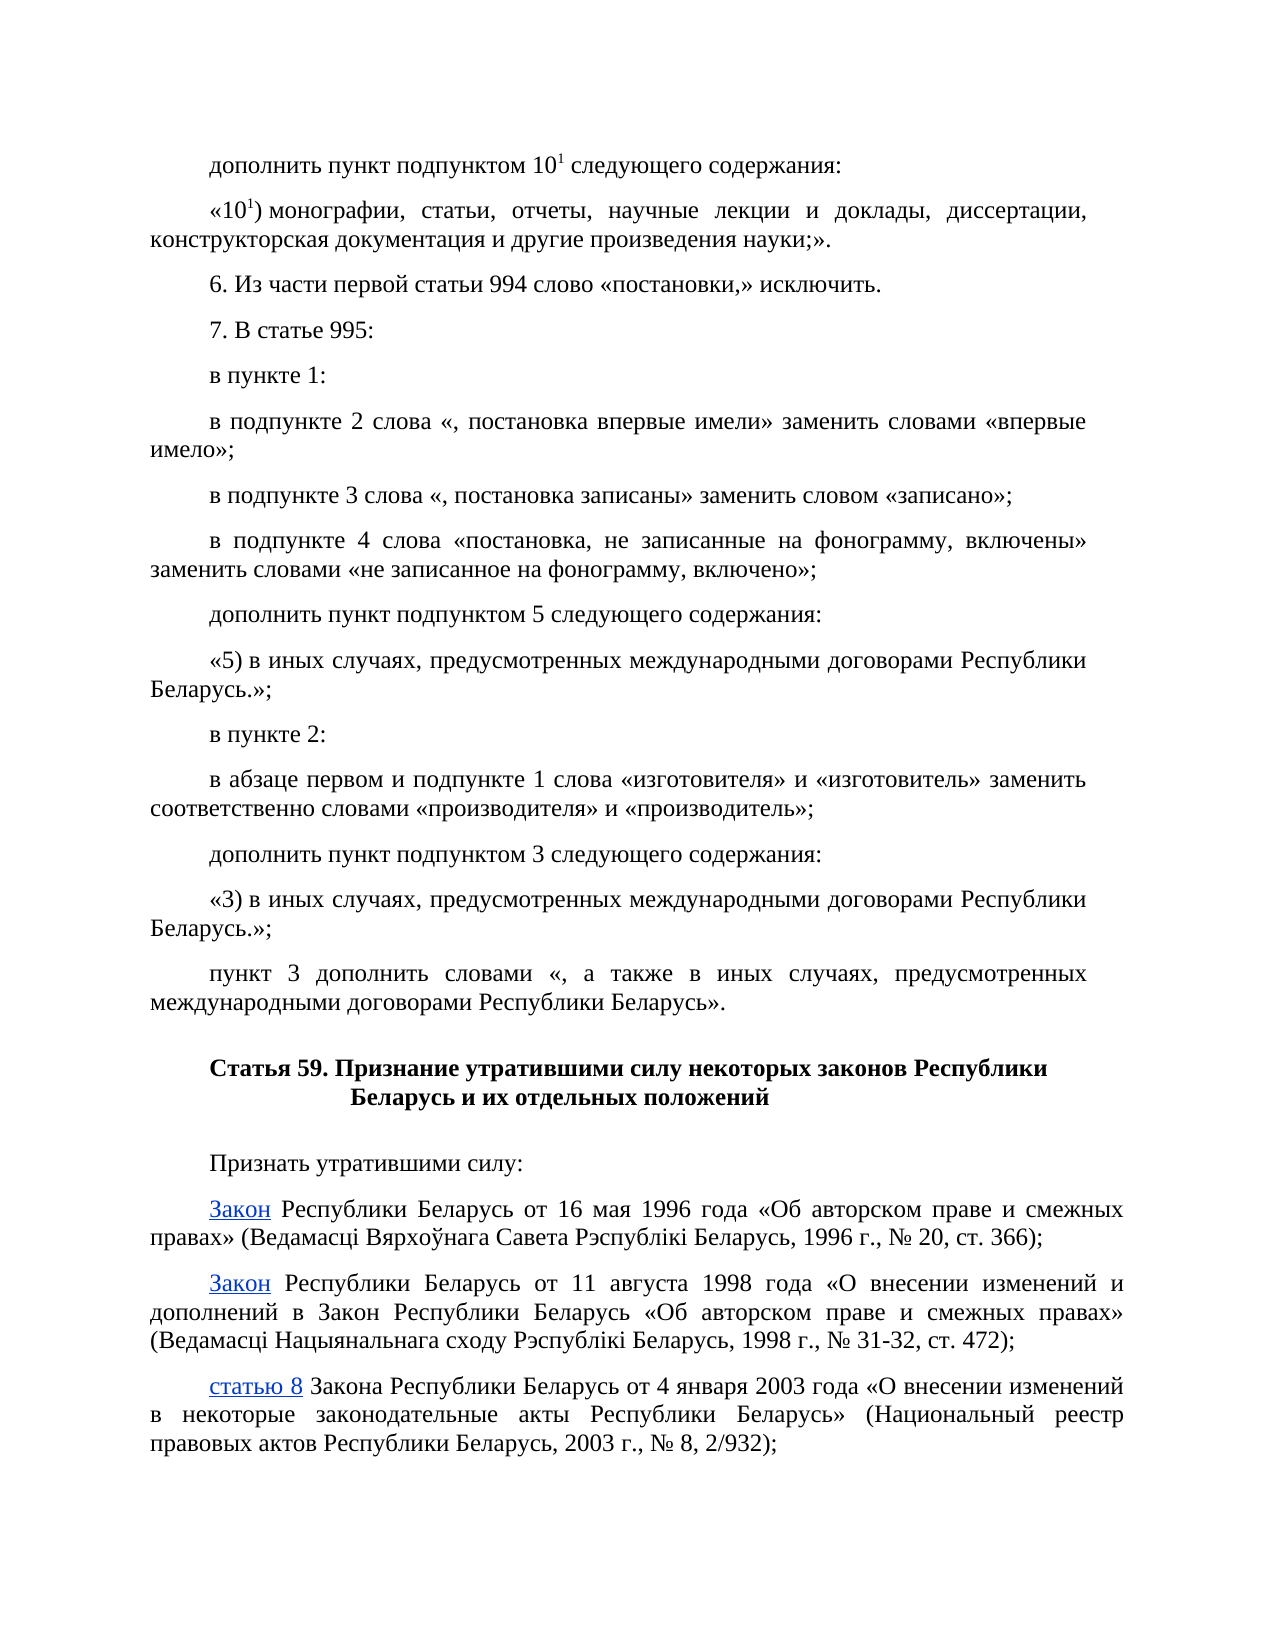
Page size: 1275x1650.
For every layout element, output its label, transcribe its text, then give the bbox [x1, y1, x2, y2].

text в подпункте 2 слова «, постановка впервые имели» заменить словами «впервые имело»; [150, 406, 1087, 463]
text дополнить пункт подпунктом 3 следующего содержания: [150, 839, 1087, 867]
text пункт 3 дополнить словами «, а также в иных случаях, предусмотренных международными договорами Республики Беларусь». [150, 958, 1087, 1016]
text Статья 59. Признание утратившими силу некоторых законов Республики Беларусь и их отдельных положений [209, 1053, 1087, 1111]
text в пункте 1: [150, 360, 1125, 389]
text статью 8 Закона Республики Беларусь от 4 января 2003 года «О внесении изменений в некоторые законодательные акты Республики Беларусь» (Национальный реестр правовых актов Республики Беларусь, 2003 г., № 8, 2/932); [150, 1371, 1125, 1457]
text Признать утратившими силу: [150, 1148, 1087, 1177]
text 7. В статье 995: [150, 315, 1087, 344]
text дополнить пункт подпунктом 5 следующего содержания: [150, 599, 1125, 628]
text дополнить пункт подпунктом 101 следующего содержания: [150, 150, 1087, 179]
text 6. Из части первой статьи 994 слово «постановки,» исключить. [150, 269, 1087, 298]
text «5) в иных случаях, предусмотренных международными договорами Республики Беларусь.»; [150, 645, 1087, 702]
text в подпункте 3 слова «, постановка записаны» заменить словом «записано»; [150, 480, 1087, 509]
text в абзаце первом и подпункте 1 слова «изготовителя» и «изготовитель» заменить соответственно словами «производителя» и «производитель»; [150, 764, 1087, 822]
text «101) монографии, статьи, отчеты, научные лекции и доклады, диссертации, конструкторская документация и другие произведения науки;». [150, 195, 1087, 253]
text в пункте 2: [150, 719, 1087, 748]
text Закон Республики Беларусь от 16 мая 1996 года «Об авторском праве и смежных правах» (Ведамасцi Вярхоўнага Савета Рэспублiкi Беларусь, 1996 г., № 20, ст. 366); [150, 1194, 1125, 1251]
text Закон Республики Беларусь от 11 августа 1998 года «О внесении изменений и дополнений в Закон Республики Беларусь «Об авторском праве и смежных правах» (Ведамасцi Нацыянальнага сходу Рэспублiкi Беларусь, 1998 г., № 31-32, ст. 472); [150, 1268, 1125, 1354]
text в подпункте 4 слова «постановка, не записанные на фонограмму, включены» заменить словами «не записанное на фонограмму, включено»; [150, 525, 1087, 583]
text «3) в иных случаях, предусмотренных международными договорами Республики Беларусь.»; [150, 884, 1087, 942]
